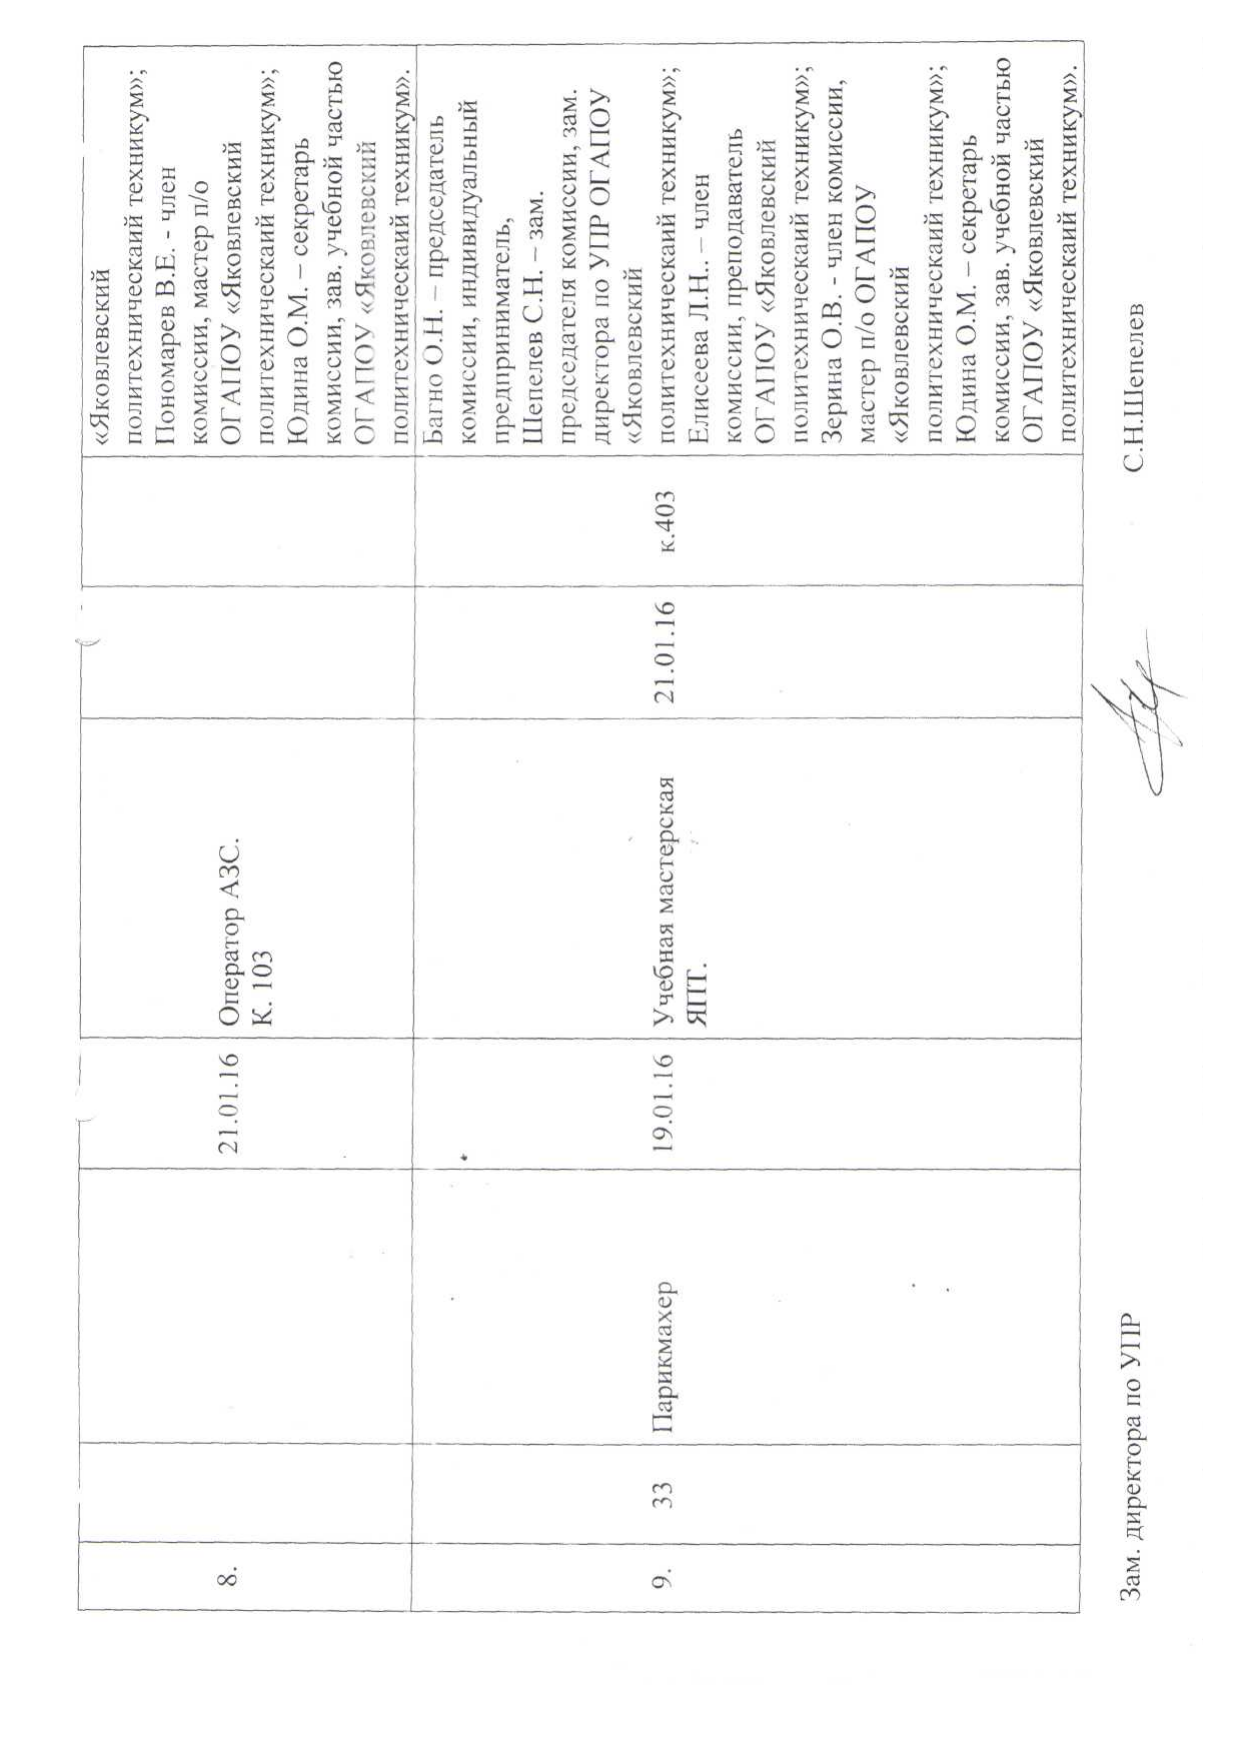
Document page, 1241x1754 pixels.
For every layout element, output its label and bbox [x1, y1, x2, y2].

picture [75, 37, 1203, 1685]
